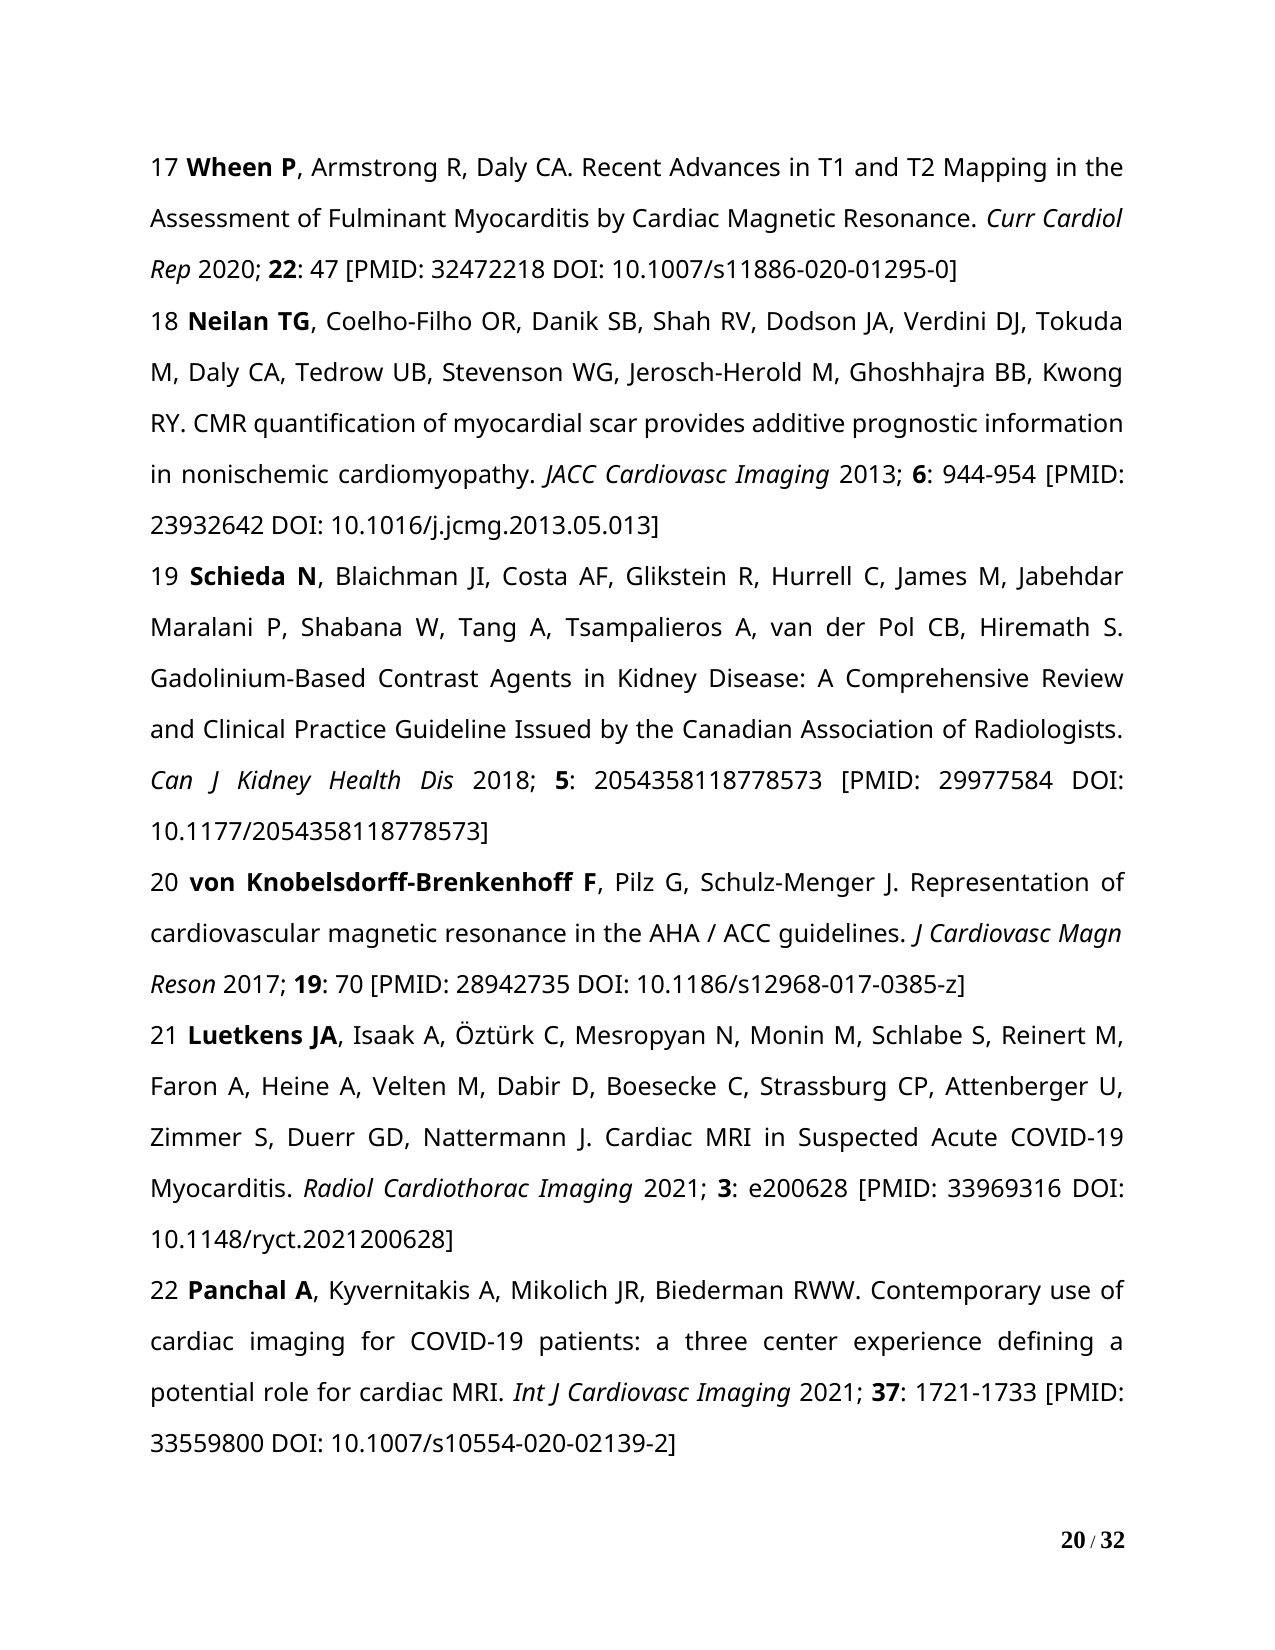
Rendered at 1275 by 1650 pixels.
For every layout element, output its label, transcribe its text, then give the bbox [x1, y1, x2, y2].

text 19 Schieda N, Blaichman JI, Costa AF, Glikstein R, Hurrell C, James M, Jabehdar Maralani P, Shabana W, Tang A, Tsampalieros A, van der Pol CB, Hiremath S. Gadolinium-Based Contrast Agents in Kidney Disease: A Comprehensive Review and Clinical Practice Guideline Issued by the Canadian Association of Radiologists. Can J Kidney Health Dis 2018; 5: 2054358118778573 [PMID: 29977584 DOI: 10.1177/2054358118778573] [150, 558, 1125, 848]
text 18 Neilan TG, Coelho-Filho OR, Danik SB, Shah RV, Dodson JA, Verdini DJ, Tokuda M, Daly CA, Tedrow UB, Stevenson WG, Jerosch-Herold M, Ghoshhajra BB, Kwong RY. CMR quantification of myocardial scar provides additive prognostic information in nonischemic cardiomyopathy. JACC Cardiovasc Imaging 2013; 6: 944-954 [PMID: 23932642 DOI: 10.1016/j.jcmg.2013.05.013] [150, 303, 1125, 541]
text 21 Luetkens JA, Isaak A, Öztürk C, Mesropyan N, Monin M, Schlabe S, Reinert M, Faron A, Heine A, Velten M, Dabir D, Boesecke C, Strassburg CP, Attenberger U, Zimmer S, Duerr GD, Nattermann J. Cardiac MRI in Suspected Acute COVID-19 Myocarditis. Radiol Cardiothorac Imaging 2021; 3: e200628 [PMID: 33969316 DOI: 10.1148/ryct.2021200628] [150, 1018, 1125, 1256]
text 20 von Knobelsdorff-Brenkenhoff F, Pilz G, Schulz-Menger J. Representation of cardiovascular magnetic resonance in the AHA / ACC guidelines. J Cardiovasc Magn Reson 2017; 19: 70 [PMID: 28942735 DOI: 10.1186/s12968-017-0385-z] [150, 864, 1125, 1001]
text 17 Wheen P, Armstrong R, Daly CA. Recent Advances in T1 and T2 Mapping in the Assessment of Fulminant Myocarditis by Cardiac Magnetic Resonance. Curr Cardiol Rep 2020; 22: 47 [PMID: 32472218 DOI: 10.1007/s11886-020-01295-0] [150, 150, 1125, 286]
text 22 Panchal A, Kyvernitakis A, Mikolich JR, Biederman RWW. Contemporary use of cardiac imaging for COVID-19 patients: a three center experience defining a potential role for cardiac MRI. Int J Cardiovasc Imaging 2021; 37: 1721-1733 [PMID: 33559800 DOI: 10.1007/s10554-020-02139-2] [150, 1273, 1125, 1460]
